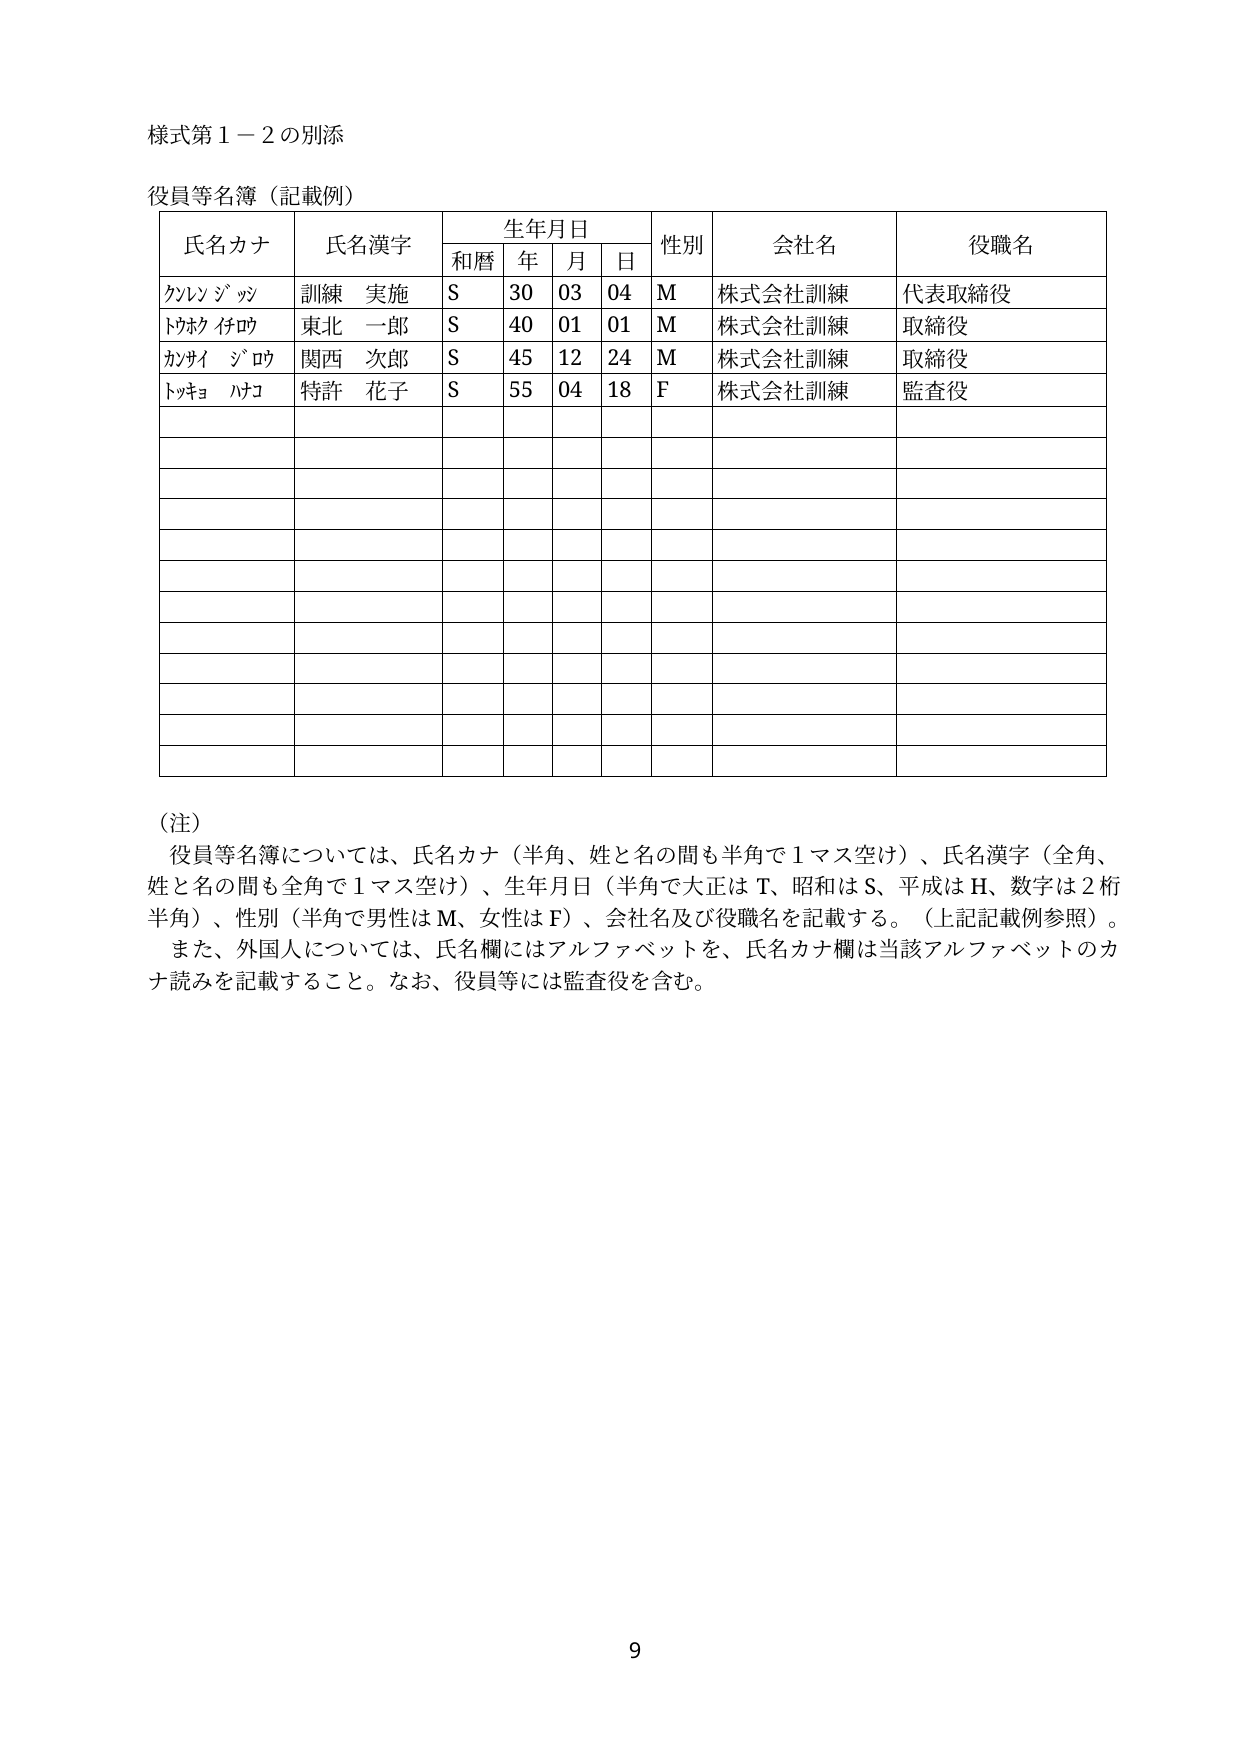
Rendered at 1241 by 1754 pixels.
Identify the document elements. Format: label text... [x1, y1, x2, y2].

table_cell [897, 407, 1106, 437]
table_cell 和暦 [443, 244, 503, 276]
table_cell [652, 746, 712, 776]
table_cell [713, 530, 896, 560]
table_cell 01 [553, 309, 601, 341]
table_cell [652, 684, 712, 714]
table_cell 01 [602, 309, 651, 341]
table_cell [553, 684, 601, 714]
table_header 氏名漢字 [295, 212, 442, 276]
table_cell M [652, 309, 712, 341]
table_cell [897, 684, 1106, 714]
table_cell [713, 654, 896, 683]
table_cell 30 [504, 277, 552, 308]
table_cell ﾄｯｷｮ ﾊﾅｺ [160, 374, 294, 406]
table_cell [504, 561, 552, 591]
table_cell [443, 592, 503, 622]
text また、外国人については、氏名欄にはアルファベットを、氏名カナ欄は当該アルファベットのカナ読みを記載すること。なお、役員等には監査役を含む。 [148, 933, 1122, 996]
table_cell [652, 407, 712, 437]
text （注） [148, 807, 1122, 838]
table_cell ﾄｳﾎｸ ｲﾁﾛｳ [160, 309, 294, 341]
table_cell [504, 684, 552, 714]
table_cell [553, 654, 601, 683]
table_cell S [443, 374, 503, 406]
text 様式第１－２の別添 [148, 118, 1122, 149]
table_cell [713, 407, 896, 437]
text 役員等名簿については、氏名カナ（半角、姓と名の間も半角で１マス空け）、氏名漢字（全角、姓と名の間も全角で１マス空け）、生年月日（半角で大正はT、昭和はS、平成はH、数字は２桁半角）、性別（半角で男性はM、女性はF）、会社名及び役職名を記載する。（上記記載例参照）。 [148, 838, 1122, 933]
table_cell [504, 469, 552, 498]
table_cell [553, 499, 601, 529]
table_cell 訓練 実施 [295, 277, 442, 308]
table_cell [295, 499, 442, 529]
table_cell [652, 530, 712, 560]
table_cell [897, 499, 1106, 529]
table_cell [553, 561, 601, 591]
table_cell 株式会社訓練 [713, 342, 896, 373]
table_cell [602, 530, 651, 560]
table_cell [160, 654, 294, 683]
table_cell 株式会社訓練 [713, 309, 896, 341]
table_cell [160, 746, 294, 776]
table_cell [295, 715, 442, 745]
table_cell [443, 530, 503, 560]
table_cell [295, 407, 442, 437]
table_cell [713, 499, 896, 529]
text 役員等名簿（記載例） [148, 179, 1122, 211]
table_cell 45 [504, 342, 552, 373]
table_cell [160, 407, 294, 437]
table_cell [553, 438, 601, 467]
table_cell [652, 623, 712, 652]
table_cell [713, 623, 896, 652]
table_cell 年 [504, 244, 552, 276]
table_cell F [652, 374, 712, 406]
table_cell [713, 746, 896, 776]
table_cell [553, 530, 601, 560]
table_cell [602, 407, 651, 437]
table_cell [713, 715, 896, 745]
table_cell 取締役 [897, 342, 1106, 373]
table_cell [160, 561, 294, 591]
table_cell [443, 746, 503, 776]
table_header 役職名 [897, 212, 1106, 276]
table_cell [602, 469, 651, 498]
table_cell [897, 561, 1106, 591]
table_cell 18 [602, 374, 651, 406]
table_cell [602, 654, 651, 683]
table_cell [897, 715, 1106, 745]
table_cell [553, 715, 601, 745]
table_cell 12 [553, 342, 601, 373]
table_cell [295, 684, 442, 714]
table_cell [160, 684, 294, 714]
table_cell [504, 592, 552, 622]
table_cell 40 [504, 309, 552, 341]
table_cell [443, 654, 503, 683]
table_cell [602, 746, 651, 776]
table_cell [160, 715, 294, 745]
table_cell 取締役 [897, 309, 1106, 341]
table_cell [897, 623, 1106, 652]
table_cell [504, 407, 552, 437]
table_cell ｸﾝﾚﾝ ｼﾞｯｼ [160, 277, 294, 308]
table_cell 04 [553, 374, 601, 406]
table_cell [160, 530, 294, 560]
table_cell 24 [602, 342, 651, 373]
table_cell [652, 469, 712, 498]
table_cell [713, 438, 896, 467]
table_cell [443, 407, 503, 437]
table_cell [504, 499, 552, 529]
table_header 性別 [652, 212, 712, 276]
table_cell [443, 469, 503, 498]
table_cell [602, 561, 651, 591]
table_cell [713, 469, 896, 498]
table_cell [713, 561, 896, 591]
table_cell [295, 530, 442, 560]
table_cell [897, 438, 1106, 467]
table_cell 監査役 [897, 374, 1106, 406]
table_cell M [652, 277, 712, 308]
table_cell [652, 438, 712, 467]
table_cell [160, 469, 294, 498]
table_cell 株式会社訓練 [713, 374, 896, 406]
table_cell 関西 次郎 [295, 342, 442, 373]
table_cell 株式会社訓練 [713, 277, 896, 308]
table_cell [504, 438, 552, 467]
table_cell [295, 654, 442, 683]
table_cell [295, 592, 442, 622]
table_cell [602, 684, 651, 714]
table_cell [897, 746, 1106, 776]
table_cell [602, 592, 651, 622]
table_cell [652, 499, 712, 529]
table_cell [504, 746, 552, 776]
table_cell [443, 684, 503, 714]
table_cell [504, 530, 552, 560]
table_cell [652, 592, 712, 622]
table_cell [652, 654, 712, 683]
table_cell [295, 623, 442, 652]
table_cell [652, 561, 712, 591]
table_cell [443, 438, 503, 467]
table_cell [602, 499, 651, 529]
table_cell [652, 715, 712, 745]
table_cell [602, 438, 651, 467]
table_cell S [443, 309, 503, 341]
table_header 会社名 [713, 212, 896, 276]
table_cell [602, 623, 651, 652]
table_cell 日 [602, 244, 651, 276]
table_cell [553, 623, 601, 652]
table_cell [443, 499, 503, 529]
table_cell [160, 499, 294, 529]
table_cell [553, 746, 601, 776]
table_cell [897, 592, 1106, 622]
table_cell 特許 花子 [295, 374, 442, 406]
table_cell [443, 623, 503, 652]
table_cell [553, 407, 601, 437]
table_cell [504, 623, 552, 652]
table_cell S [443, 342, 503, 373]
table_cell [160, 592, 294, 622]
table_cell ｶﾝｻｲ ｼﾞﾛｳ [160, 342, 294, 373]
table_cell [897, 530, 1106, 560]
table_cell [295, 469, 442, 498]
table_cell [295, 561, 442, 591]
table_header 氏名カナ [160, 212, 294, 276]
table_cell [504, 654, 552, 683]
table_cell 月 [553, 244, 601, 276]
table_cell [295, 438, 442, 467]
table_cell 東北 一郎 [295, 309, 442, 341]
table_cell [897, 469, 1106, 498]
table_cell 03 [553, 277, 601, 308]
table_cell [443, 561, 503, 591]
table_cell [504, 715, 552, 745]
table_cell [443, 715, 503, 745]
table_cell [897, 654, 1106, 683]
table_cell [295, 746, 442, 776]
table_cell M [652, 342, 712, 373]
table_cell [553, 592, 601, 622]
table_cell S [443, 277, 503, 308]
table_cell 55 [504, 374, 552, 406]
table_cell 代表取締役 [897, 277, 1106, 308]
table_cell 04 [602, 277, 651, 308]
table_cell [713, 684, 896, 714]
table_cell [713, 592, 896, 622]
table_header 生年月日 [443, 212, 651, 243]
table_cell [160, 438, 294, 467]
table_cell [160, 623, 294, 652]
table_cell [553, 469, 601, 498]
table_cell [602, 715, 651, 745]
